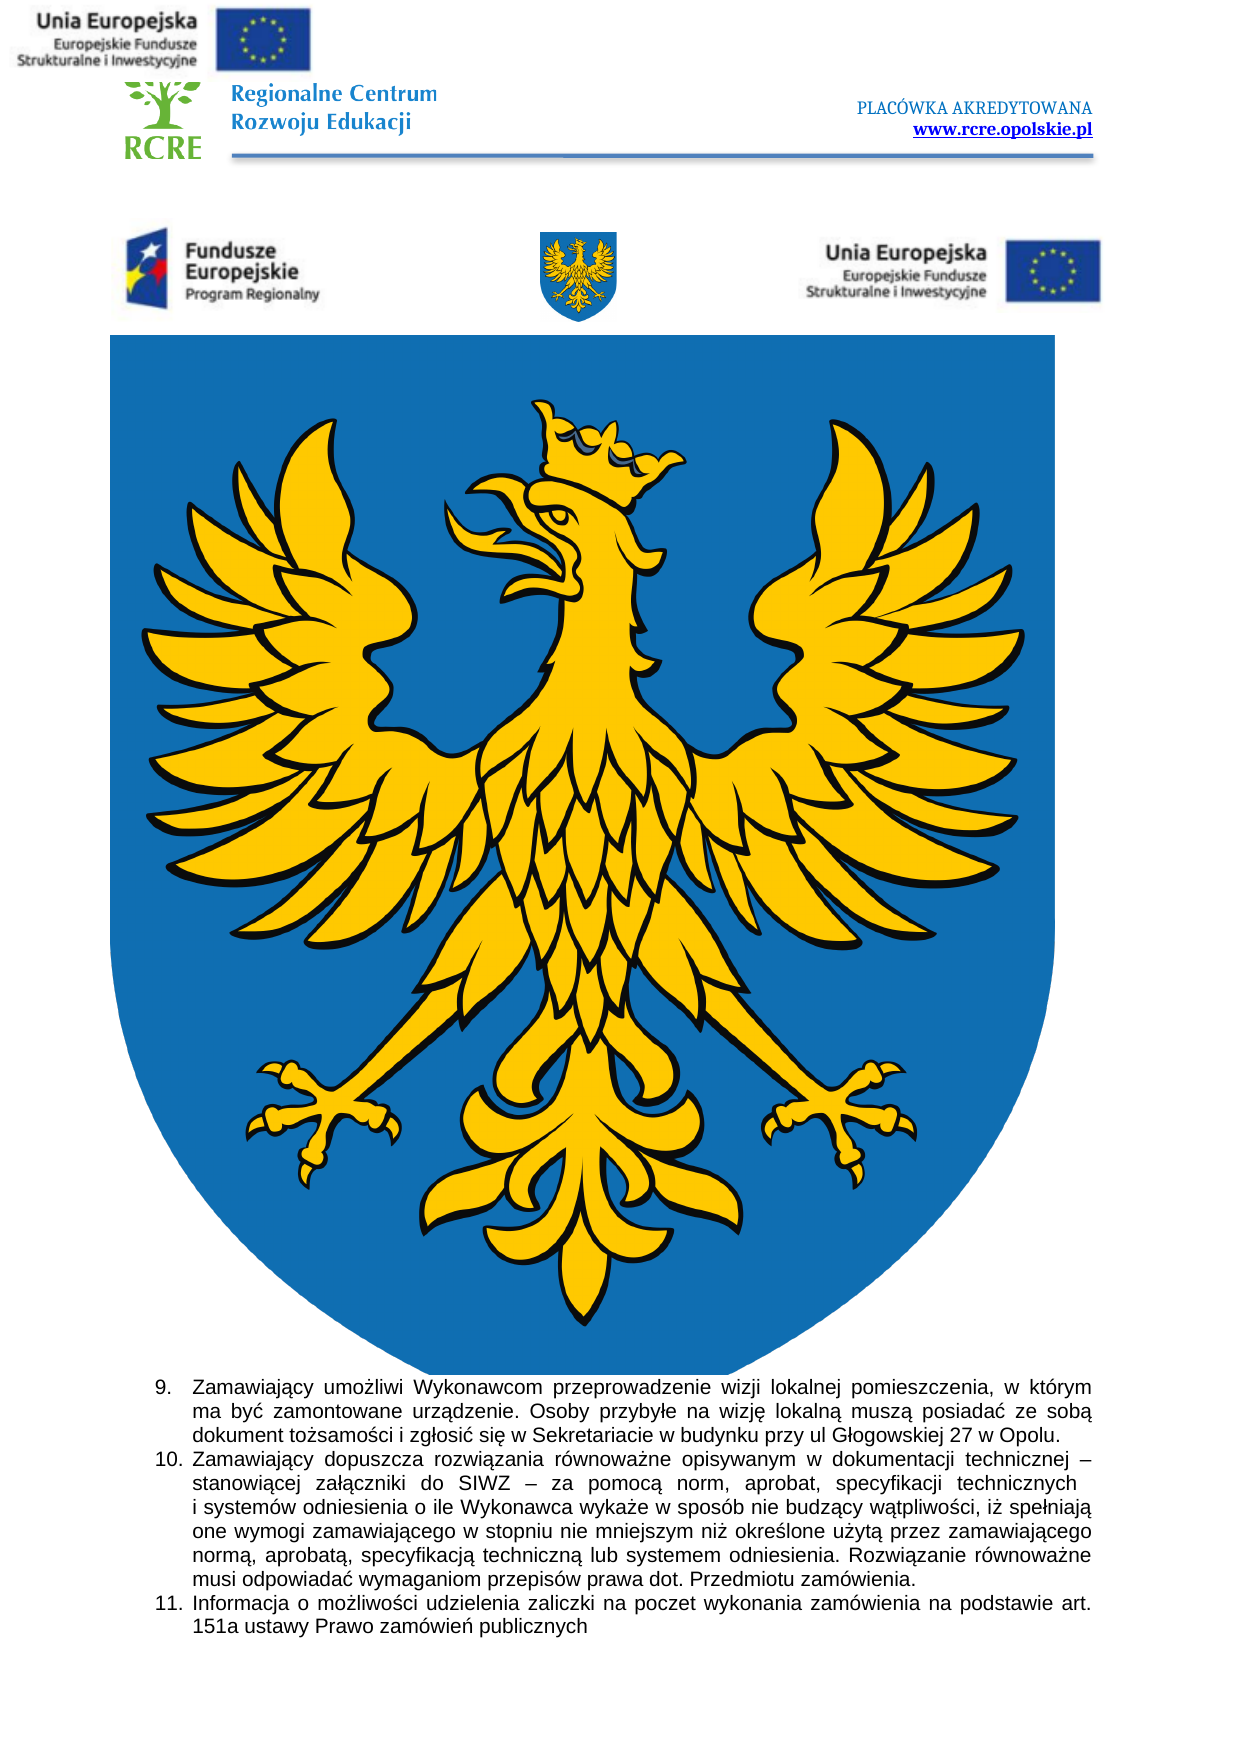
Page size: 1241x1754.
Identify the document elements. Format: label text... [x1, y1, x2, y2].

list Zamawiający umożliwi Wykonawcom przeprowadzenie wizji lokalnej pomieszczenia, w którym ma być zamontowane urządzenie. Osoby przybyłe na wizję lokalną muszą posiadać ze sobą dokument tożsamości i zgłosić się w Sekretariacie w budynku przy ul Głogowskiej 27 w Opolu. [154, 1375, 1093, 1447]
list Zamawiający dopuszcza rozwiązania równoważne opisywanym w dokumentacji technicznej – stanowiącej załączniki do SIWZ – za pomocą norm, aprobat, specyfikacji technicznych i systemów odniesienia o ile Wykonawca wykaże w sposób nie budzący wątpliwości, iż spełniają one wymogi zamawiającego w stopniu nie mniejszym niż określone użytą przez zamawiającego normą, aprobatą, specyfikacją techniczną lub systemem odniesienia. Rozwiązanie równoważne musi odpowiadać wymaganiom przepisów prawa dot. Przedmiotu zamówienia. [154, 1447, 1093, 1590]
picture [0, 0, 437, 159]
picture [110, 218, 339, 322]
picture [540, 232, 617, 322]
picture [789, 231, 1108, 313]
picture [110, 335, 1055, 1375]
list Informacja o możliwości udzielenia zaliczki na poczet wykonania zamówienia na podstawie art. 151a ustawy Prawo zamówień publicznych [154, 1590, 1093, 1638]
